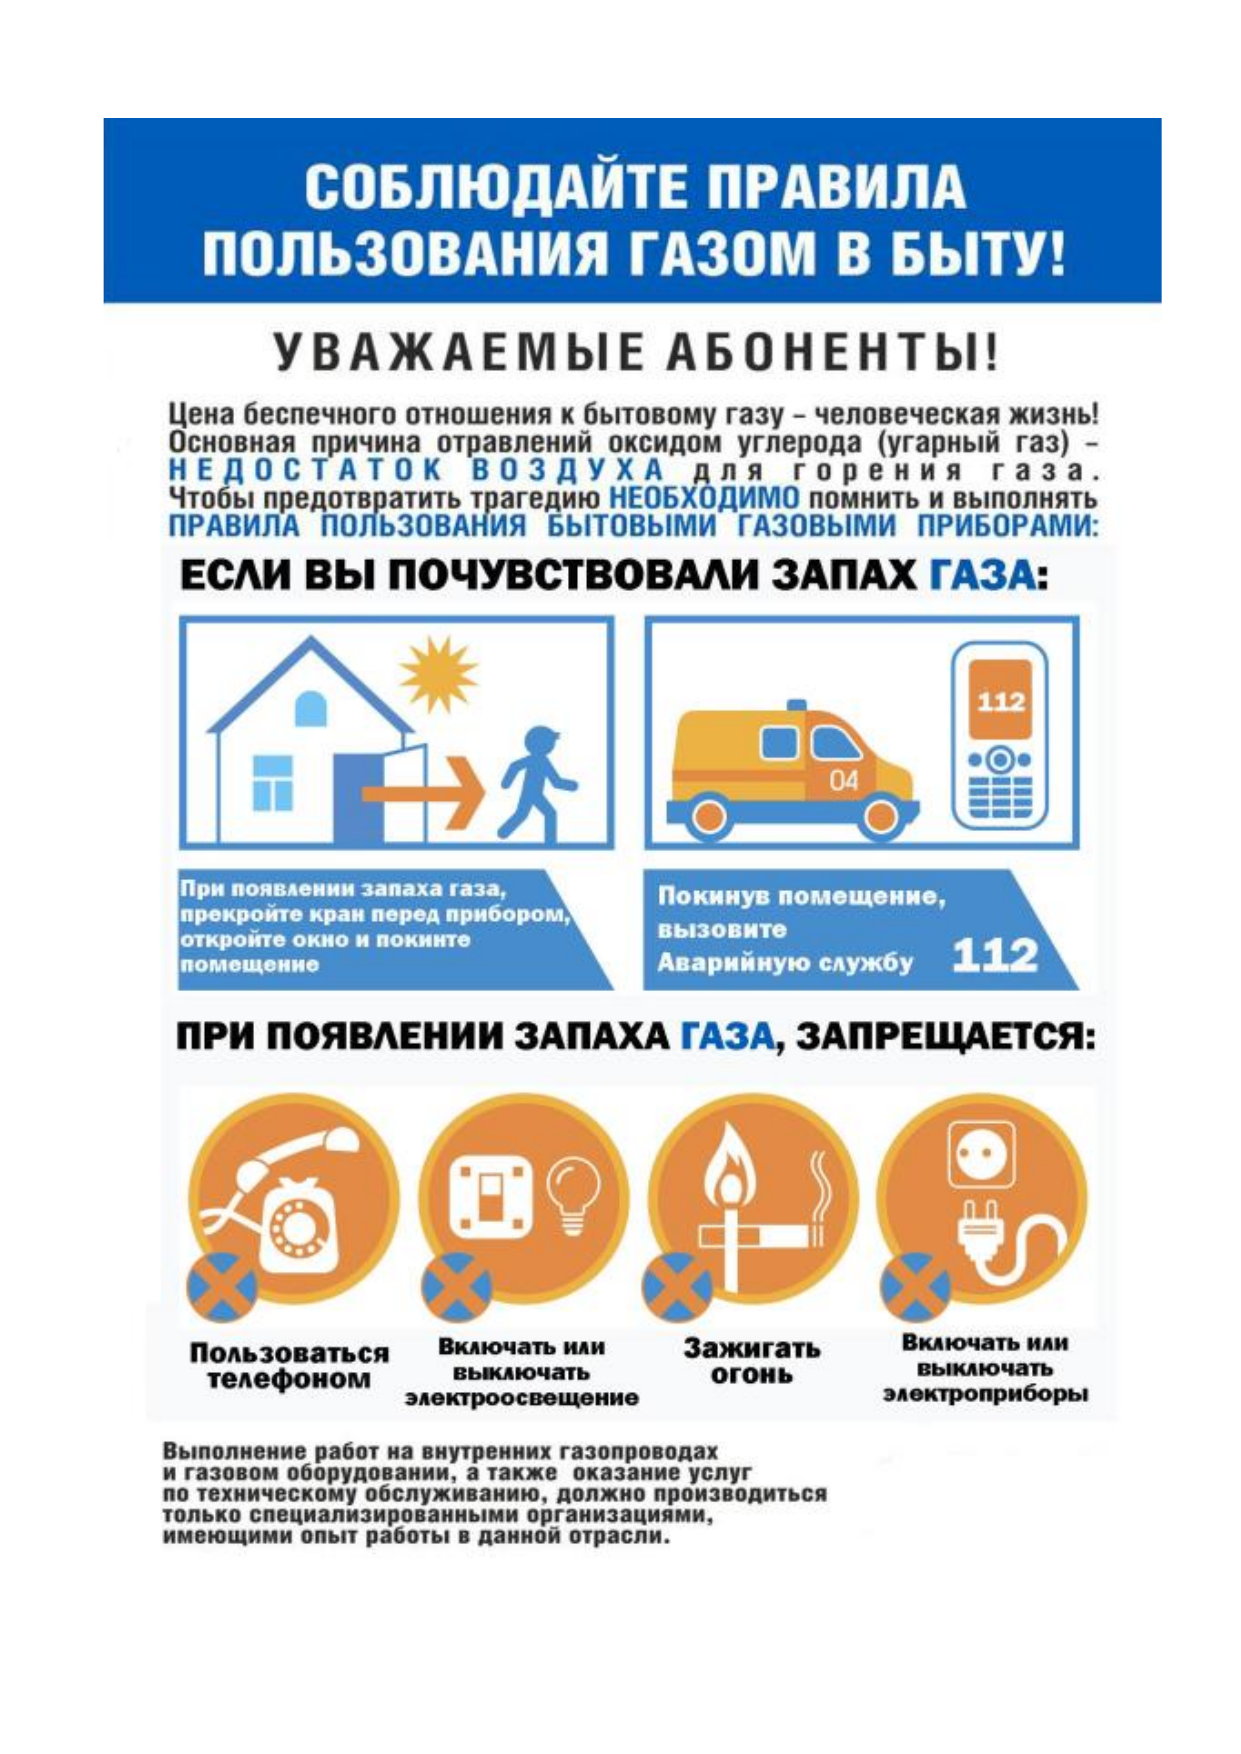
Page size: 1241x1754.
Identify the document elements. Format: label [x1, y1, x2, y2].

picture [103, 118, 1162, 1573]
